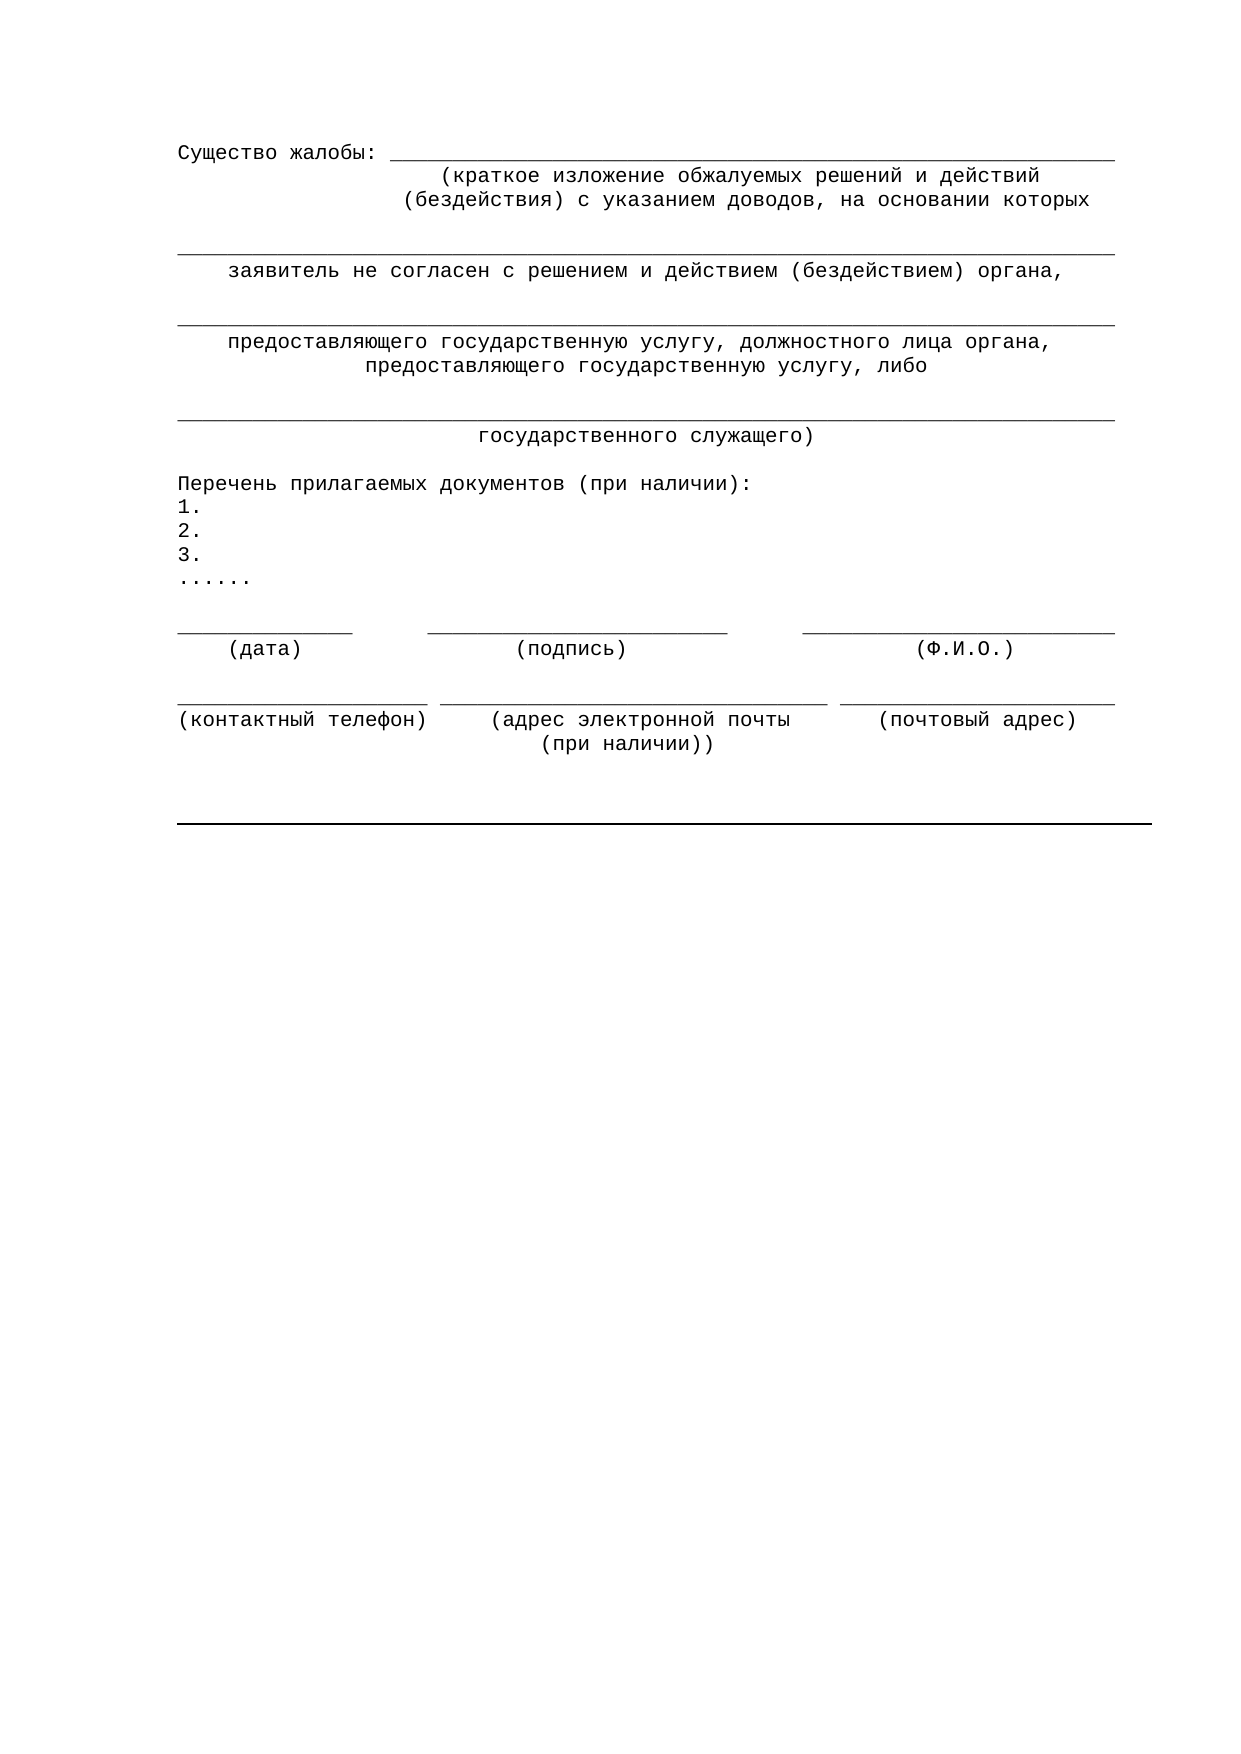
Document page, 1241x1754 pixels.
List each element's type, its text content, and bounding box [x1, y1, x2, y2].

text ___________________________________________________________________________ [177, 402, 1152, 426]
text ___________________________________________________________________________ [177, 236, 1152, 260]
text ___________________________________________________________________________ [177, 307, 1152, 331]
text (при наличии)) [177, 733, 1152, 757]
text (краткое изложение обжалуемых решений и действий [177, 165, 1152, 189]
text Существо жалобы: __________________________________________________________ [177, 142, 1152, 165]
text Перечень прилагаемых документов (при наличии): [177, 473, 1152, 496]
text (дата) (подпись) (Ф.И.О.) [177, 638, 1152, 662]
text 3. [177, 544, 1152, 567]
text 2. [177, 520, 1152, 544]
text предоставляющего государственную услугу, либо [177, 354, 1152, 378]
text 1. [177, 496, 1152, 520]
text ...... [177, 567, 1152, 591]
text заявитель не согласен с решением и действием (бездействием) органа, [177, 260, 1152, 284]
text предоставляющего государственную услугу, должностного лица органа, [177, 331, 1152, 354]
text ______________ ________________________ _________________________ [177, 615, 1152, 638]
text (контактный телефон) (адрес электронной почты (почтовый адрес) [177, 709, 1152, 733]
text (бездействия) с указанием доводов, на основании которых [177, 189, 1152, 213]
text ____________________ _______________________________ ______________________ [177, 686, 1152, 709]
text государственного служащего) [177, 426, 1152, 449]
